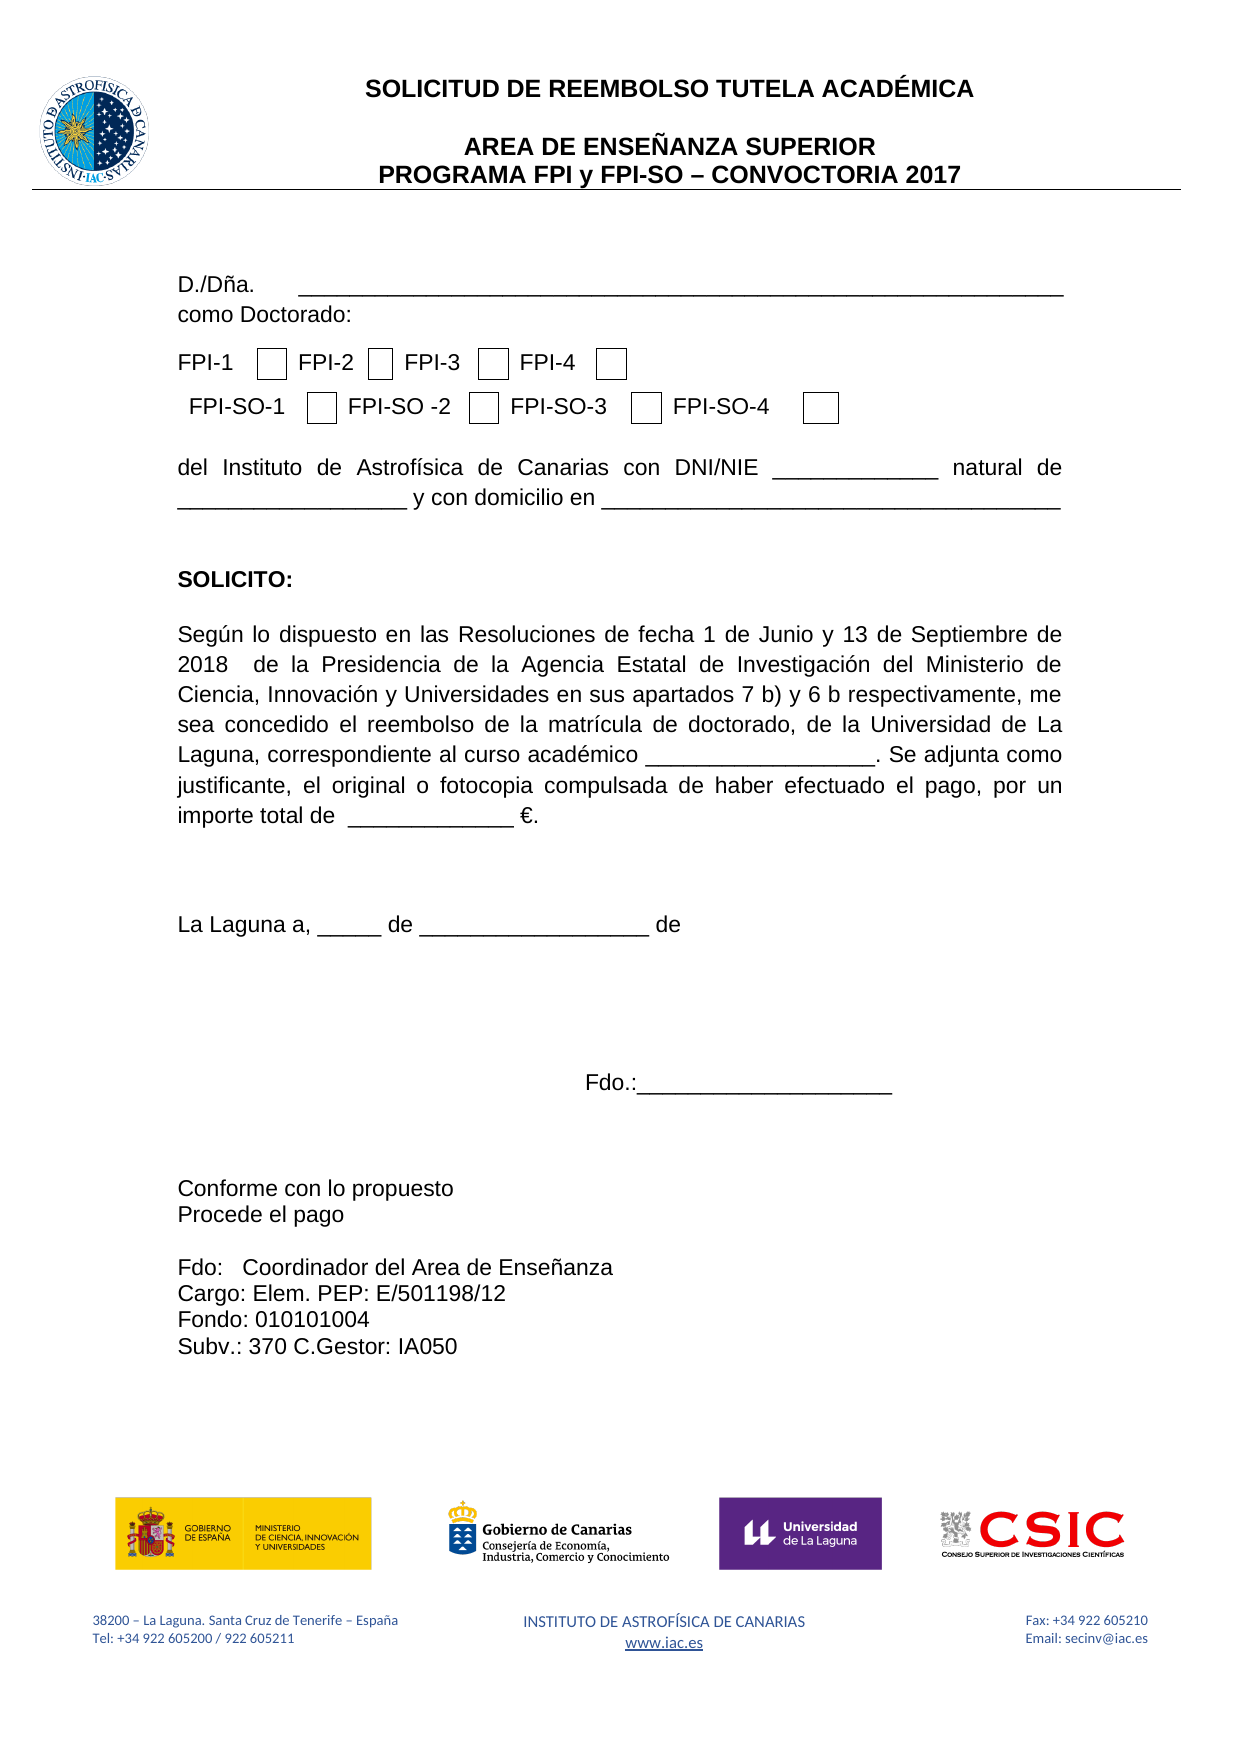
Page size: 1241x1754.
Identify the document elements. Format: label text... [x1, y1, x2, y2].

picture [39, 76, 149, 186]
table_header FPI-1 [166, 348, 257, 379]
text Procede el pago [177, 1201, 1063, 1227]
text Fdo.:____________________ [399, 1069, 1063, 1096]
text Según lo dispuesto en las Resoluciones de fecha 1 de Junio y 13 de Septiembre de 2018 de la Presidencia de la Agencia Estatal de Investigación del Ministerio de Ciencia, Innovación y Universidades en sus apartados 7 b) y 6 b respectivamente, me sea concedido el reembolso de la matrícula de doctorado, de la Universidad de La Laguna, correspondiente al curso académico __________________. Se adjunta como justificante, el original o fotocopia compulsada de haber efectuado el pago, por un importe total de _____________ €. [177, 621, 1063, 828]
table_header FPI-SO -2 [337, 392, 469, 423]
text Conforme con lo propuesto [177, 1175, 1063, 1201]
text D./Dña. ____________________________________________________________ como Doctorado: [177, 271, 1063, 327]
text Fondo: 010101004 [177, 1306, 1063, 1333]
table_header [479, 349, 508, 379]
picture [705, 1488, 897, 1581]
table_header [258, 349, 286, 379]
picture [431, 1488, 684, 1581]
table_header [308, 393, 336, 423]
text Fdo: Coordinador del Area de Enseñanza [177, 1254, 1063, 1280]
table_header FPI-SO-1 [177, 392, 307, 423]
table_header FPI-3 [393, 348, 478, 379]
table_header [369, 349, 392, 379]
table_header [804, 393, 838, 423]
text del Instituto de Astrofísica de Canarias con DNI/NIE _____________ natural de __________________ y con domicilio en ____________________________________ [177, 454, 1063, 511]
table_header FPI-SO-3 [499, 392, 631, 423]
table_header FPI-2 [287, 348, 368, 379]
table_header FPI-SO-4 [662, 392, 803, 423]
text Cargo: Elem. PEP: E/501198/12 [177, 1280, 1063, 1306]
table_header [632, 393, 661, 423]
table_header [597, 349, 626, 379]
text Subv.: 370 C.Gestor: IA050 [177, 1333, 1063, 1359]
picture [92, 1488, 395, 1581]
table_header [470, 393, 498, 423]
picture [919, 1488, 1148, 1581]
text La Laguna a, _____ de __________________ de [177, 911, 1063, 937]
subtitle SOLICITO: [177, 566, 1063, 592]
table_header FPI-4 [509, 348, 596, 379]
